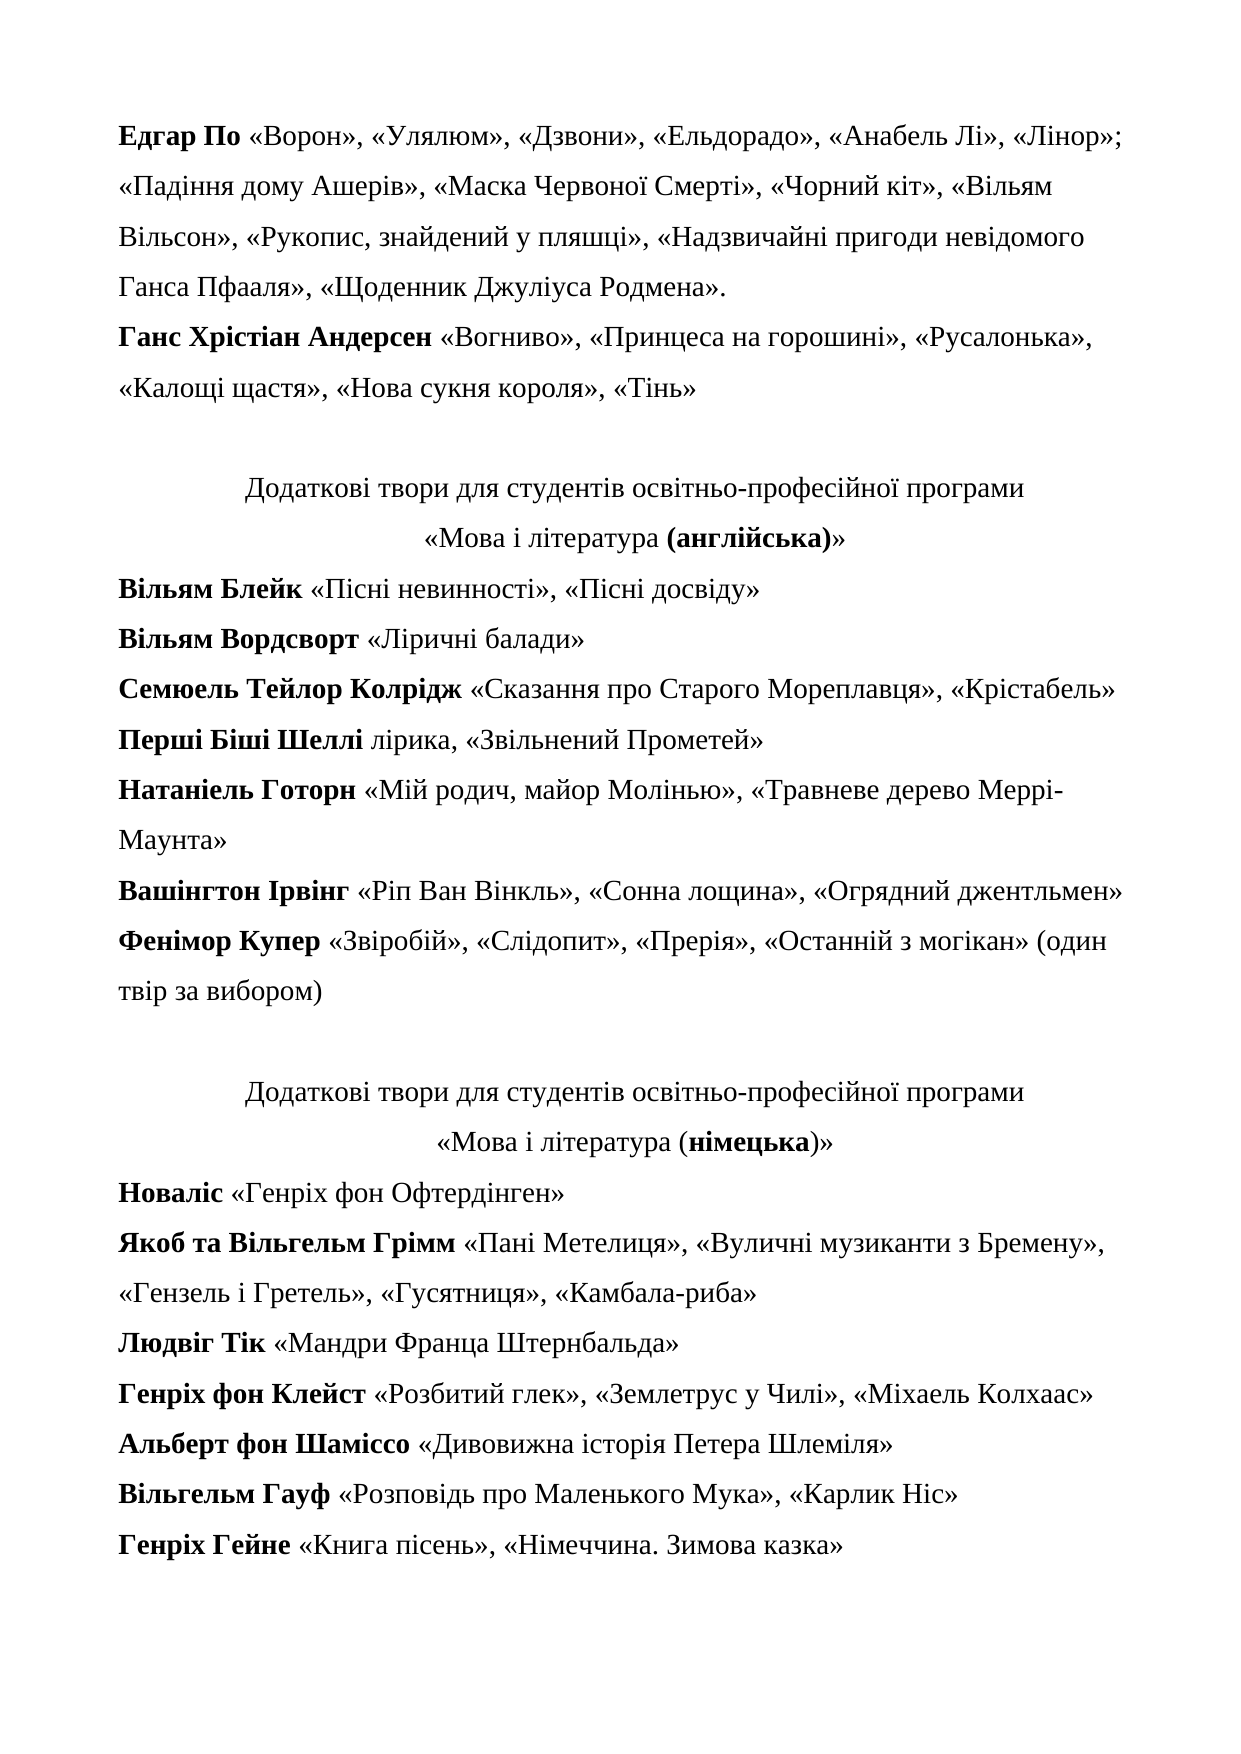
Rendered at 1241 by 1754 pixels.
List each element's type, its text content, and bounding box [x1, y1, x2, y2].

text Додаткові твори для студентів освітньо-професійної програми [118, 470, 1152, 504]
text Вашінгтон Ірвінг «Ріп Ван Вінкль», «Сонна лощина», «Огрядний джентльмен» [118, 873, 1152, 906]
text Вільям Блейк «Пісні невинності», «Пісні досвіду» [118, 571, 1152, 604]
text Едгар По «Ворон», «Улялюм», «Дзвони», «Ельдорадо», «Анабель Лі», «Лінор»; «Падіння дому Ашерів», «Маска Червоної Смерті», «Чорний кіт», «Вільям Вільсон», «Рукопис, знайдений у пляшці», «Надзвичайні пригоди невідомого Ганса Пфааля», «Щоденник Джуліуса Родмена». [118, 118, 1152, 303]
text Альберт фон Шаміссо «Дивовижна історія Петера Шлеміля» [118, 1426, 1152, 1460]
text Генріх Гейне «Книга пісень», «Німеччина. Зимова казка» [118, 1527, 1152, 1560]
text «Мова і література (німецька)» [118, 1124, 1152, 1158]
text «Мова і література (англійська)» [118, 521, 1152, 554]
text Натаніель Готорн «Мій родич, майор Молінью», «Травневе дерево Меррі-Маунта» [118, 772, 1152, 856]
text Людвіг Тік «Мандри Франца Штернбальда» [118, 1326, 1152, 1359]
text Новаліс «Генріх фон Офтердінген» [118, 1175, 1152, 1208]
text Вільгельм Гауф «Розповідь про Маленького Мука», «Карлик Ніс» [118, 1477, 1152, 1510]
text Семюель Тейлор Колрідж «Сказання про Старого Мореплавця», «Крістабель» [118, 672, 1152, 705]
text Ганс Хрістіан Андерсен «Вогниво», «Принцеса на горошині», «Русалонька», «Калощі щастя», «Нова сукня короля», «Тінь» [118, 319, 1152, 403]
text Якоб та Вільгельм Грімм «Пані Метелиця», «Вуличні музиканти з Бремену», «Гензель і Гретель», «Гусятниця», «Камбала-риба» [118, 1225, 1152, 1309]
text Фенімор Купер «Звіробій», «Слідопит», «Прерія», «Останній з могікан» (один твір за вибором) [118, 923, 1152, 1007]
text Перші Біші Шеллі лірика, «Звільнений Прометей» [118, 722, 1152, 755]
text Генріх фон Клейст «Розбитий глек», «Землетрус у Чилі», «Міхаель Колхаас» [118, 1376, 1152, 1409]
text Додаткові твори для студентів освітньо-професійної програми [118, 1074, 1152, 1108]
text Вільям Вордсворт «Ліричні балади» [118, 621, 1152, 655]
